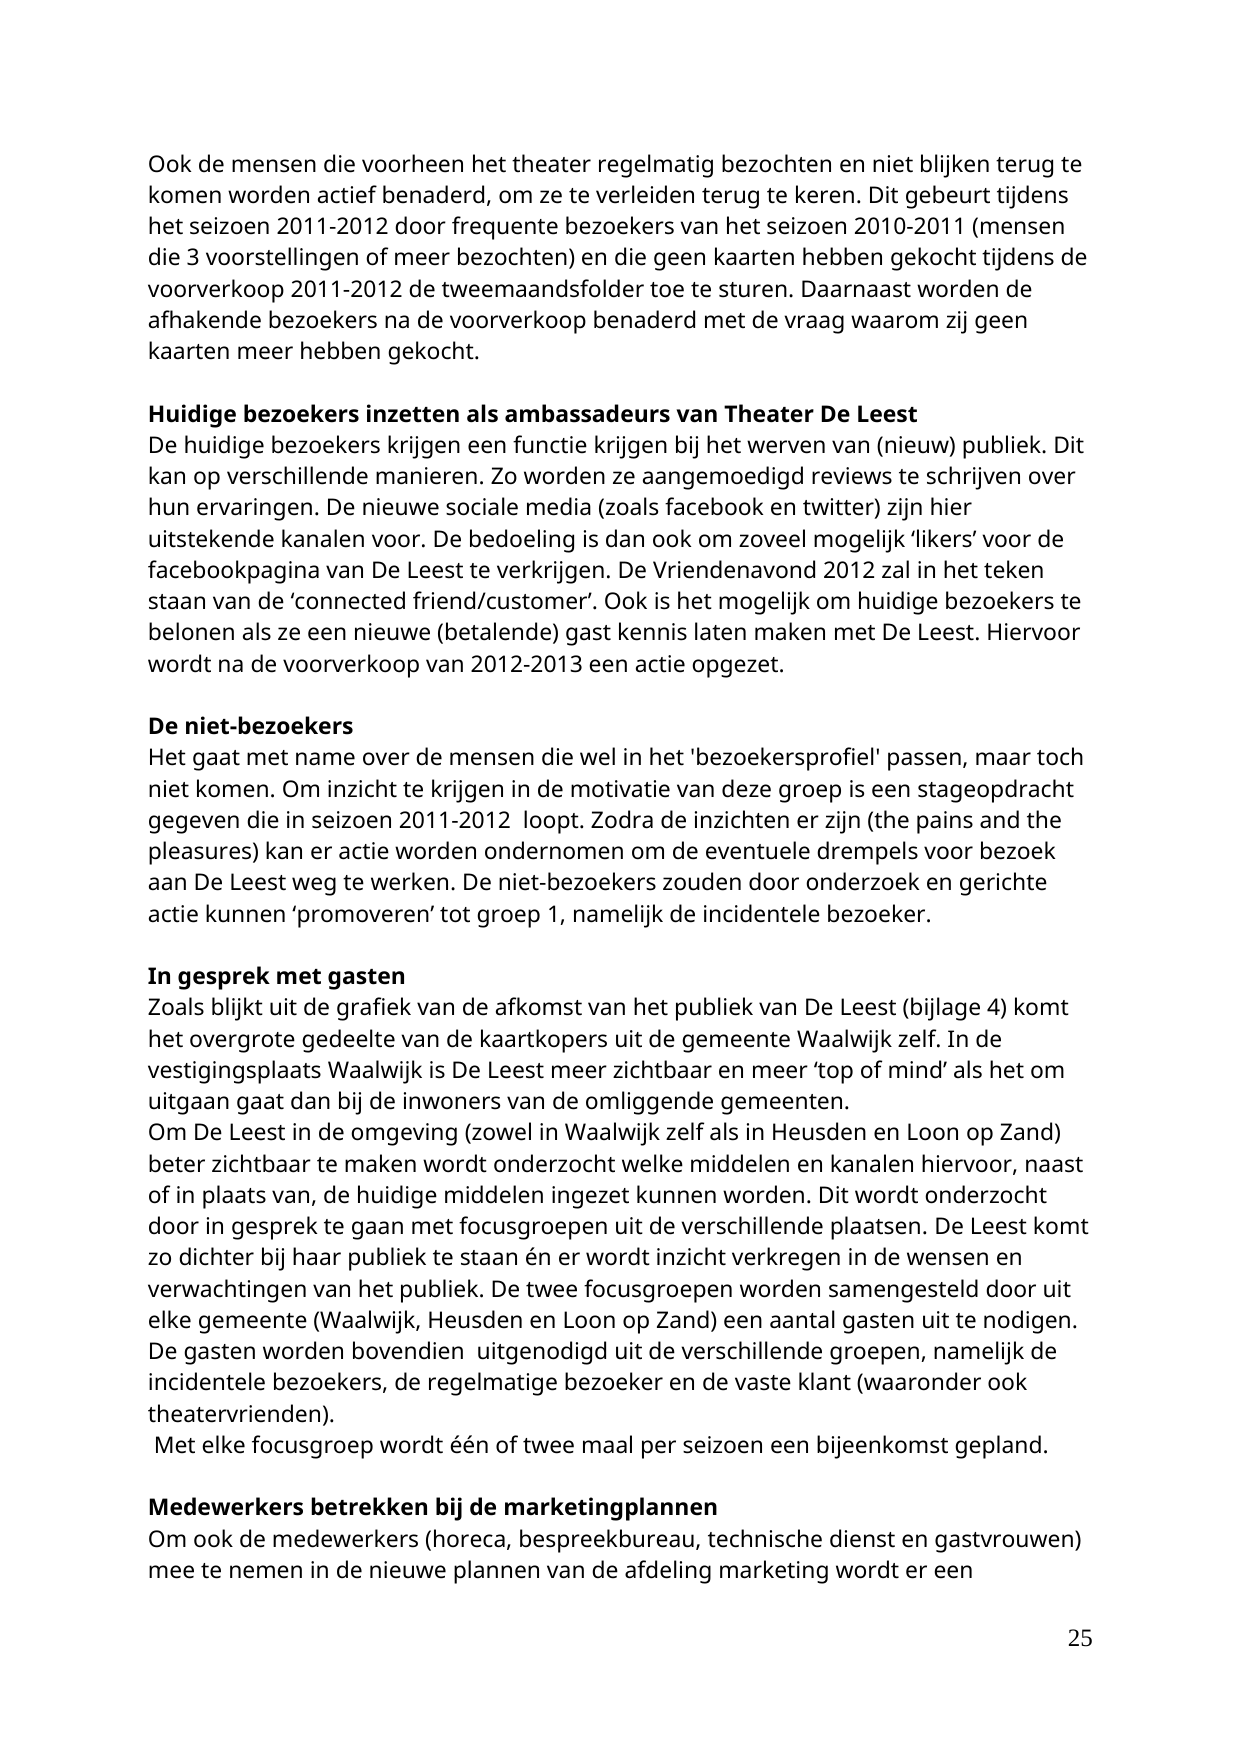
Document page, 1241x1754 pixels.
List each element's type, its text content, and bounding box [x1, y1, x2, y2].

text Zoals blijkt uit de grafiek van de afkomst van het publiek van De Leest (bijlage 4) komt het overgrote gedeelte van de kaartkopers uit de gemeente Waalwijk zelf. In de vestigingsplaats Waalwijk is De Leest meer zichtbaar en meer ‘top of mind’ als het om uitgaan gaat dan bij de inwoners van de omliggende gemeenten. [148, 991, 1093, 1116]
text Met elke focusgroep wordt één of twee maal per seizoen een bijeenkomst gepland. [148, 1429, 1093, 1460]
text De niet-bezoekers Het gaat met name over de mensen die wel in het 'bezoekersprofiel' passen, maar toch niet komen. Om inzicht te krijgen in de motivatie van deze groep is een stageopdracht gegeven die in seizoen 2011-2012 loopt. Zodra de inzichten er zijn (the pains and the pleasures) kan er actie worden ondernomen om de eventuele drempels voor bezoek aan De Leest weg te werken. De niet-bezoekers zouden door onderzoek en gerichte actie kunnen ‘promoveren’ tot groep 1, namelijk de incidentele bezoeker. [148, 710, 1093, 929]
text Medewerkers betrekken bij de marketingplannen [148, 1491, 1093, 1523]
text Om De Leest in de omgeving (zowel in Waalwijk zelf als in Heusden en Loon op Zand) beter zichtbaar te maken wordt onderzocht welke middelen en kanalen hiervoor, naast of in plaats van, de huidige middelen ingezet kunnen worden. Dit wordt onderzocht door in gesprek te gaan met focusgroepen uit de verschillende plaatsen. De Leest komt zo dichter bij haar publiek te staan én er wordt inzicht verkregen in de wensen en verwachtingen van het publiek. De twee focusgroepen worden samengesteld door uit elke gemeente (Waalwijk, Heusden en Loon op Zand) een aantal gasten uit te nodigen. De gasten worden bovendien uitgenodigd uit de verschillende groepen, namelijk de incidentele bezoekers, de regelmatige bezoeker en de vaste klant (waaronder ook theatervrienden). [148, 1116, 1093, 1429]
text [148, 1523, 1093, 1585]
text Huidige bezoekers inzetten als ambassadeurs van Theater De Leest De huidige bezoekers krijgen een functie krijgen bij het werven van (nieuw) publiek. Dit kan op verschillende manieren. Zo worden ze aangemoedigd reviews te schrijven over hun ervaringen. De nieuwe sociale media (zoals facebook en twitter) zijn hier uitstekende kanalen voor. De bedoeling is dan ook om zoveel mogelijk ‘likers’ voor de facebookpagina van De Leest te verkrijgen. De Vriendenavond 2012 zal in het teken staan van de ‘connected friend/customer’. Ook is het mogelijk om huidige bezoekers te belonen als ze een nieuwe (betalende) gast kennis laten maken met De Leest. Hiervoor wordt na de voorverkoop van 2012-2013 een actie opgezet. [148, 398, 1093, 679]
text In gesprek met gasten [148, 960, 1093, 991]
text Ook de mensen die voorheen het theater regelmatig bezochten en niet blijken terug te komen worden actief benaderd, om ze te verleiden terug te keren. Dit gebeurt tijdens het seizoen 2011-2012 door frequente bezoekers van het seizoen 2010-2011 (mensen die 3 voorstellingen of meer bezochten) en die geen kaarten hebben gekocht tijdens de voorverkoop 2011-2012 de tweemaandsfolder toe te sturen. Daarnaast worden de afhakende bezoekers na de voorverkoop benaderd met de vraag waarom zij geen kaarten meer hebben gekocht. [148, 148, 1093, 366]
